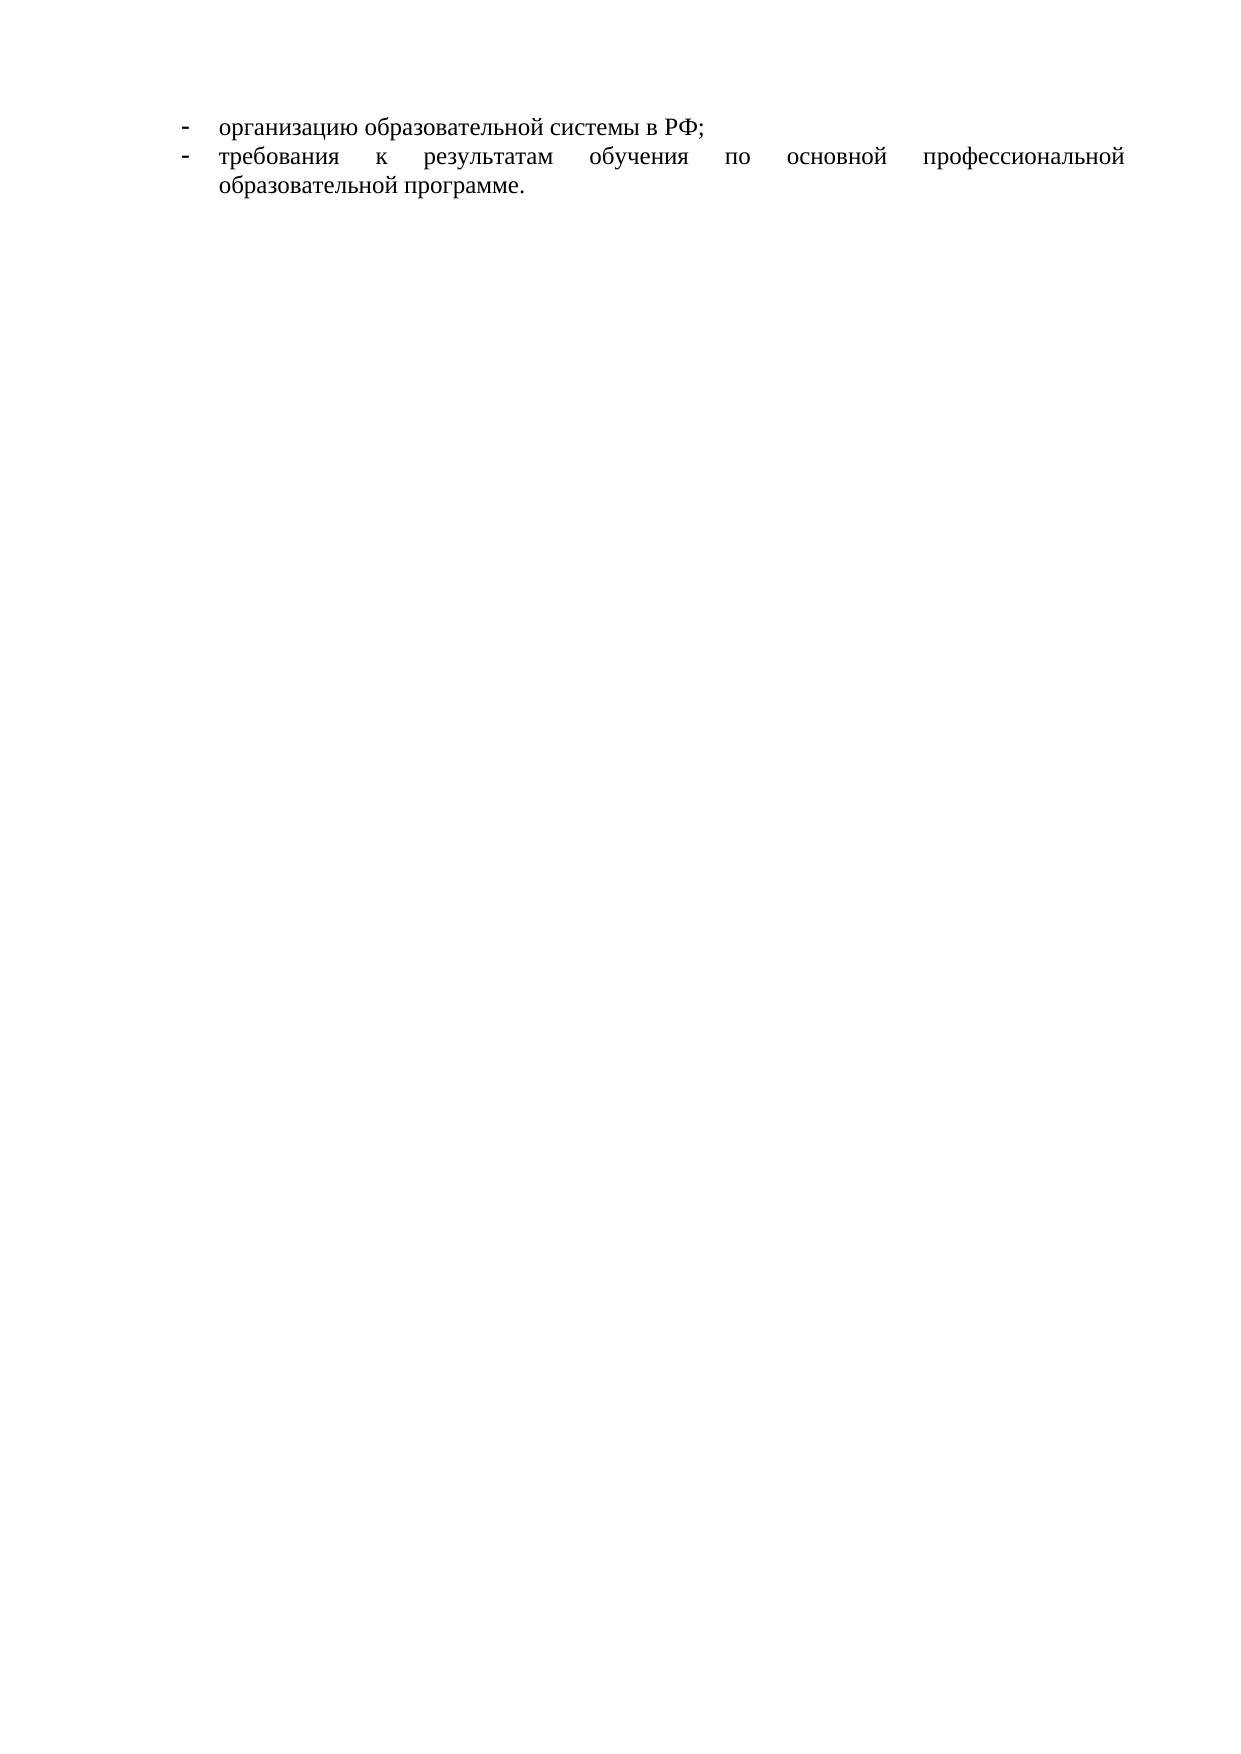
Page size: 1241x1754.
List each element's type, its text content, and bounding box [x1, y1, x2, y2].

list организацию образовательной системы в РФ; [181, 112, 1125, 141]
list требования к результатам обучения по основной профессиональной образовательной программе. [181, 141, 1125, 199]
